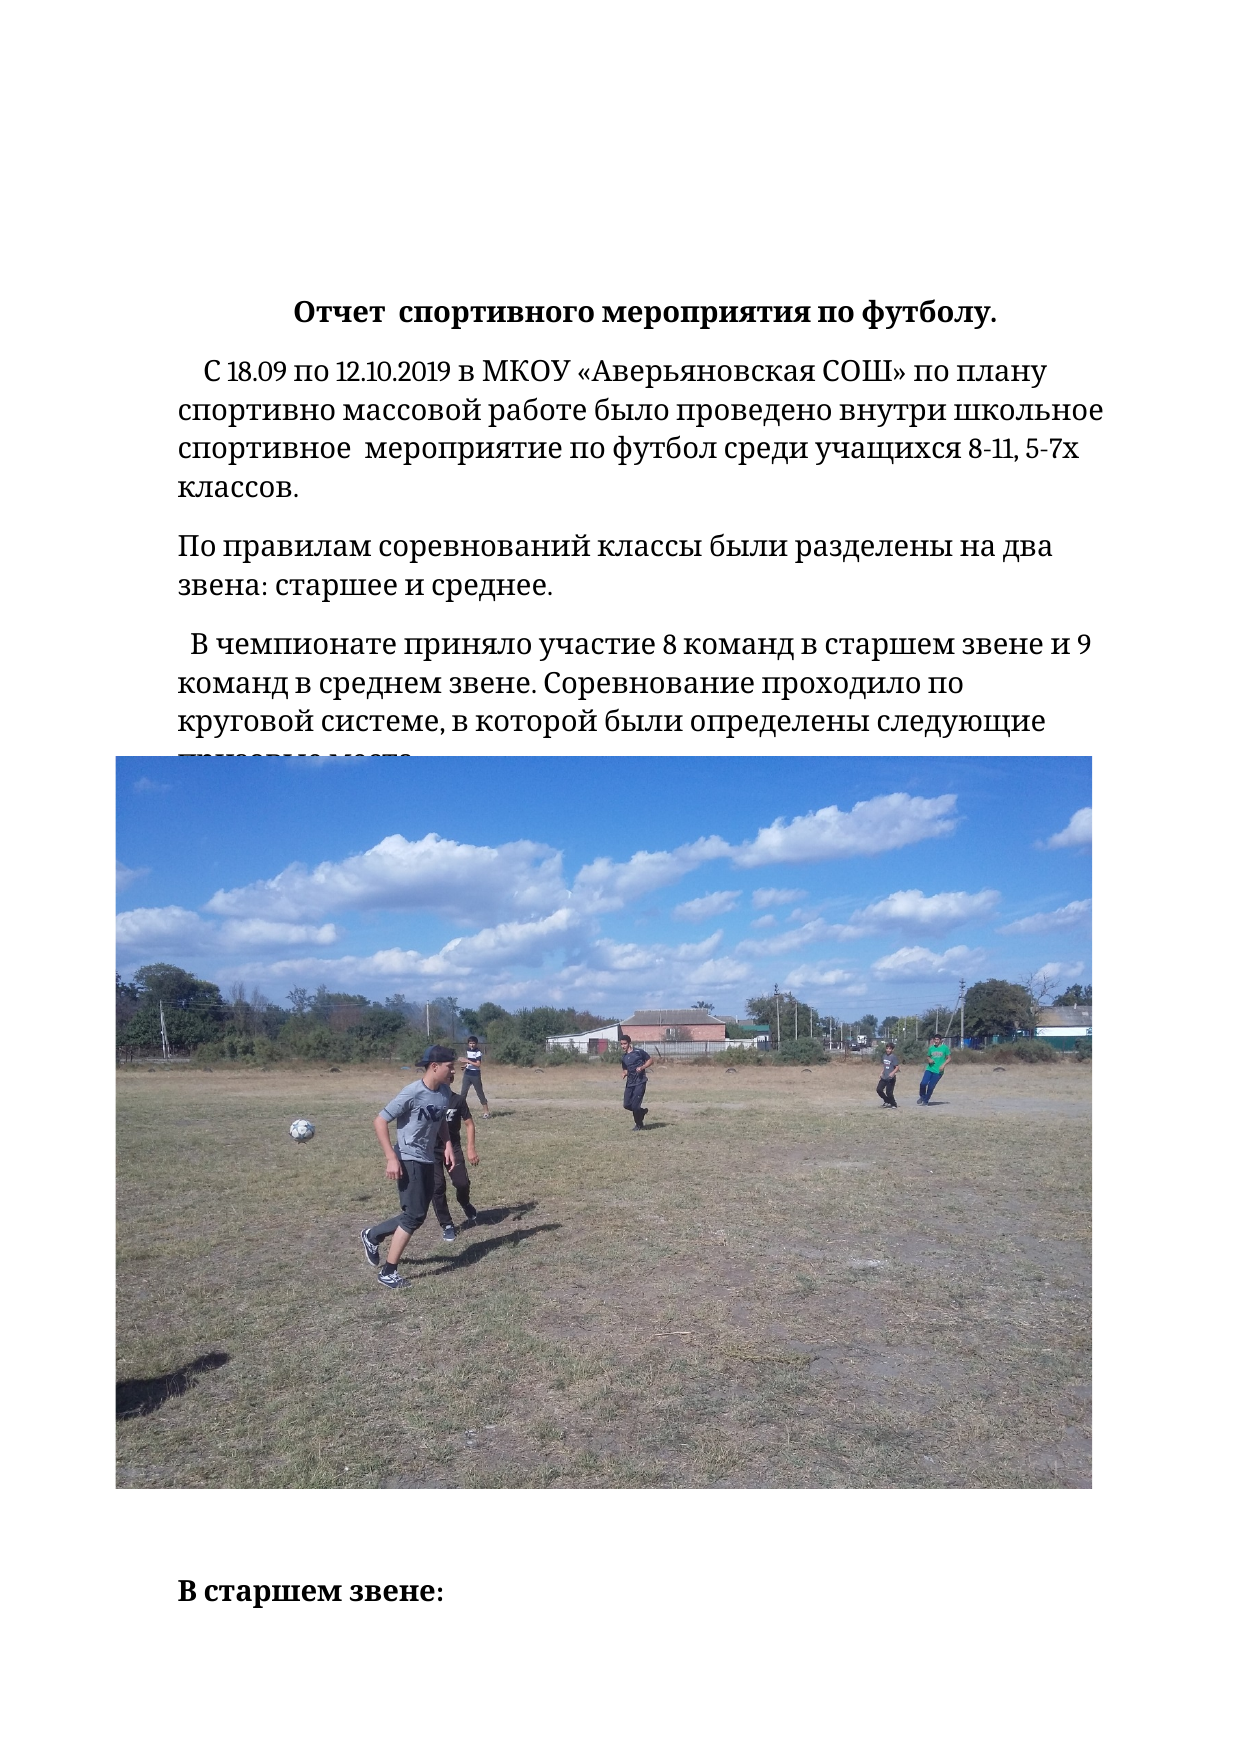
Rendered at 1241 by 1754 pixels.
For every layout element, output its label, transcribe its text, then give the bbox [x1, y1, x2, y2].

text По правилам соревнований классы были разделены на два звена: старшее и среднее. [177, 531, 1107, 603]
text С 18.09 по 12.10.2019 в МКОУ «Аверьяновская СОШ» по плану спортивно массовой работе было проведено внутри школьное спортивное мероприятие по футбол среди учащихся 8-11, 5-7х классов. [177, 356, 1107, 505]
text В чемпионате приняло участие 8 команд в старшем звене и 9 команд в среднем звене. Соревнование проходило по круговой системе, в которой были определены следующие призовые места: [177, 628, 1107, 778]
text В старшем звене: [177, 1575, 1107, 1609]
picture [115, 756, 1093, 1489]
text Отчет спортивного мероприятия по футболу. [177, 296, 1107, 330]
